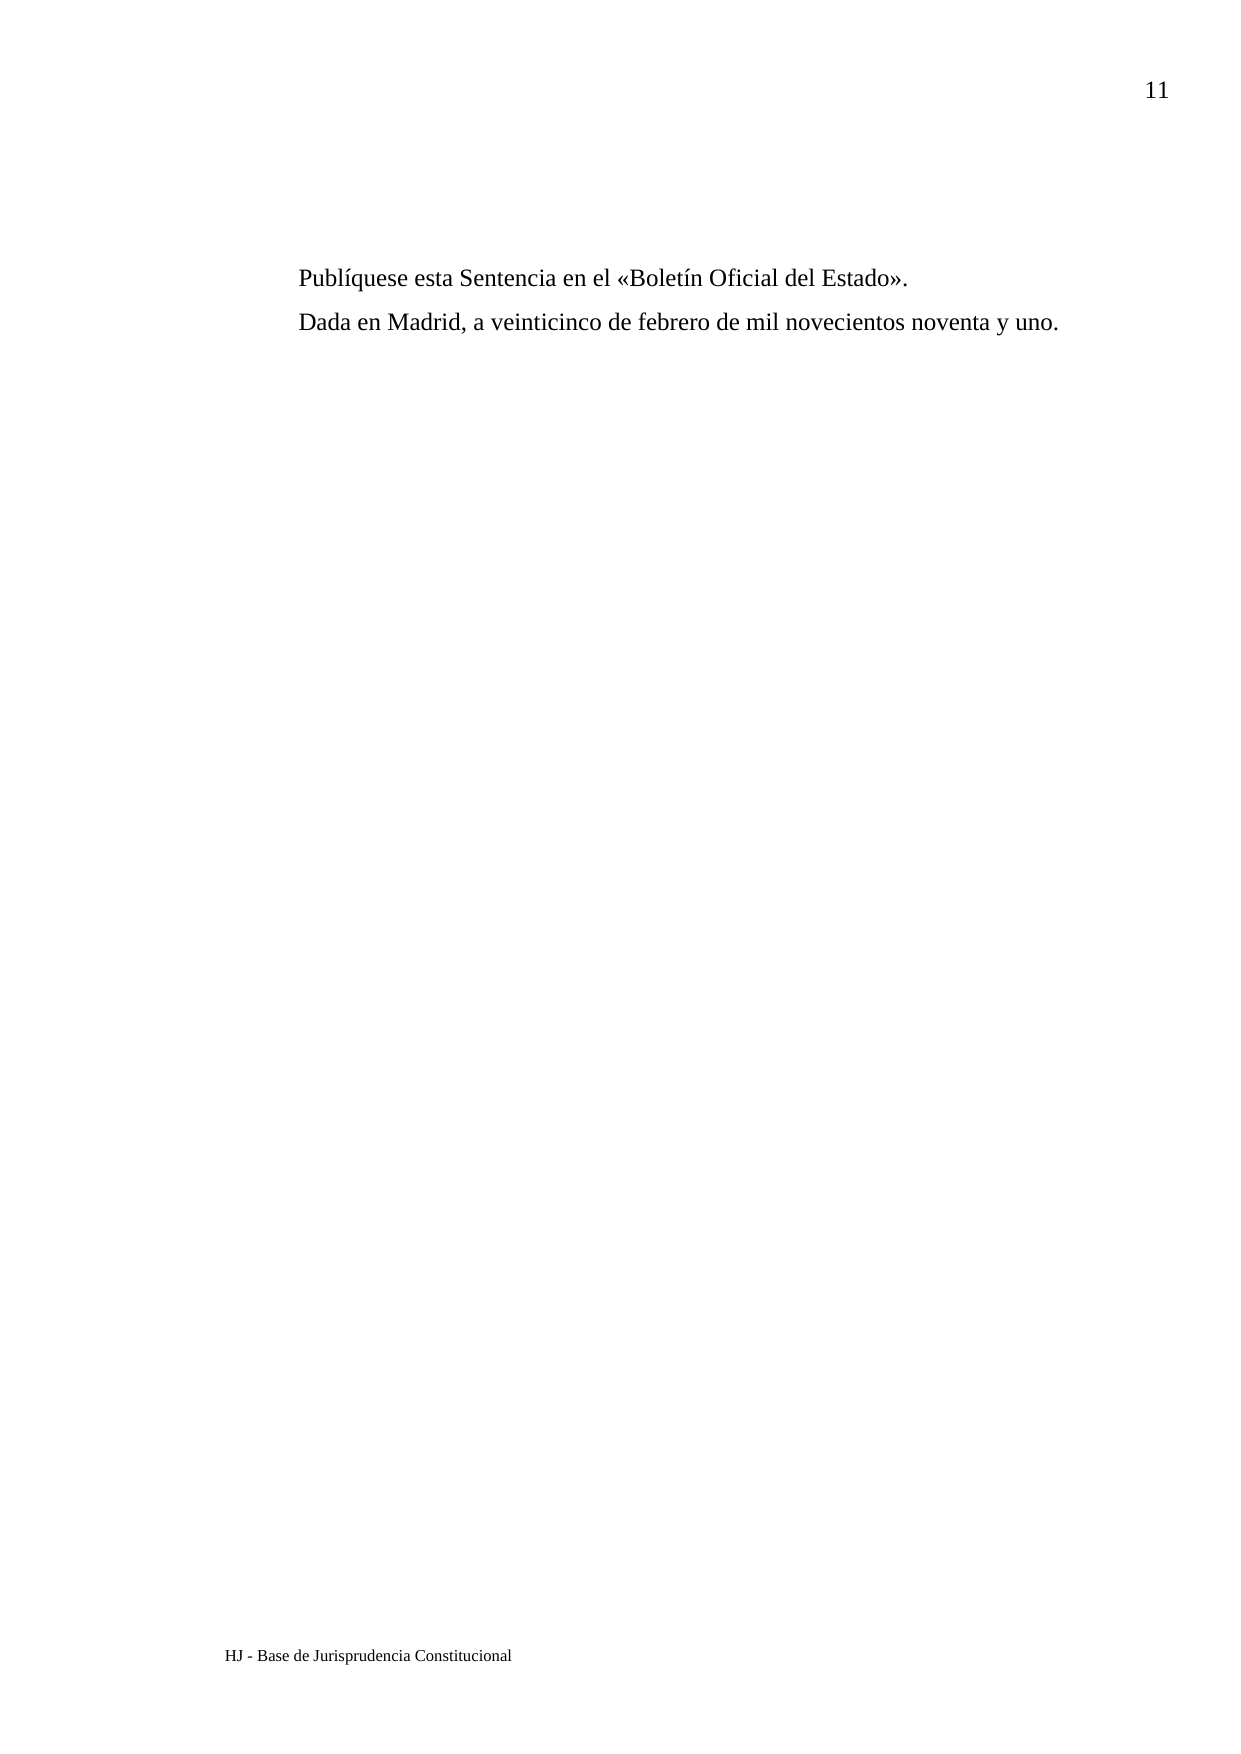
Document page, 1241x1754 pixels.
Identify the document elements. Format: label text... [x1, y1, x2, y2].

text Publíquese esta Sentencia en el «Boletín Oficial del Estado». [224, 263, 1169, 292]
text Dada en Madrid, a veinticinco de febrero de mil novecientos noventa y uno. [224, 307, 1169, 335]
